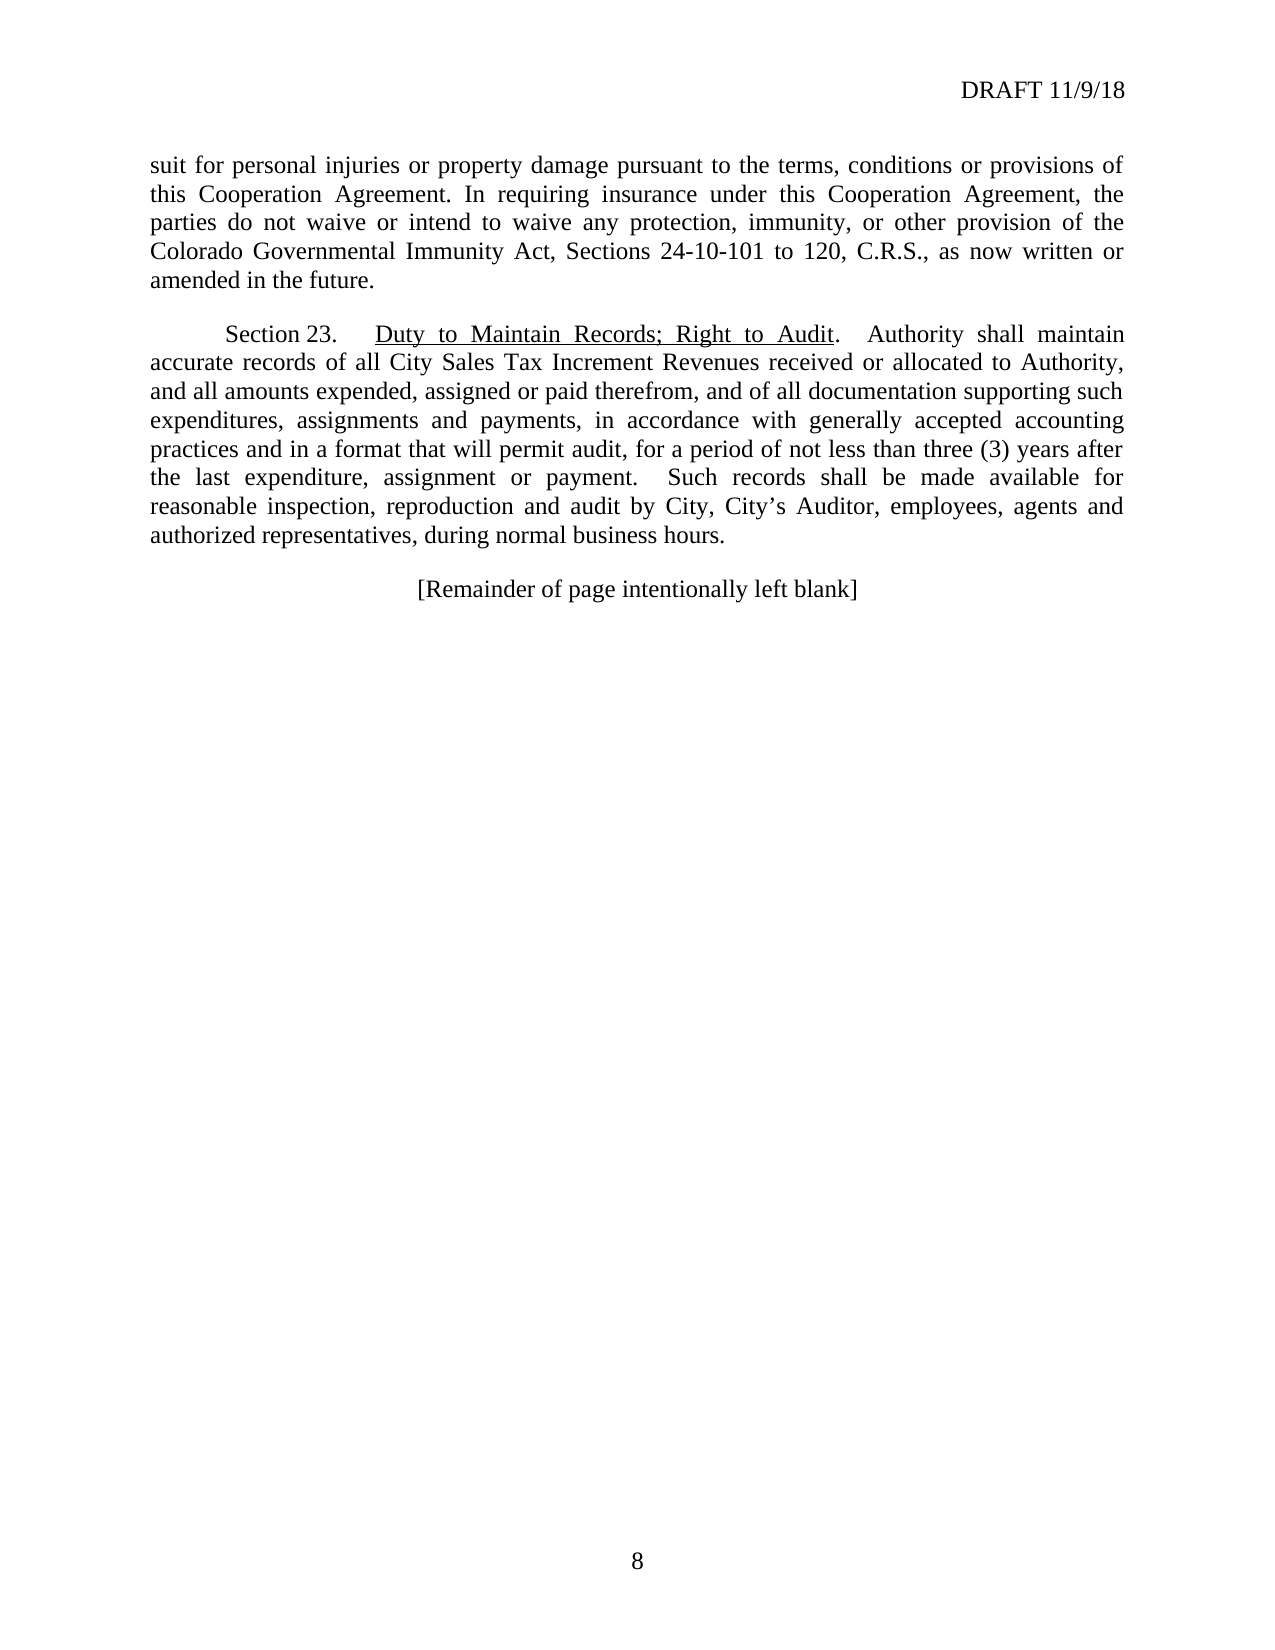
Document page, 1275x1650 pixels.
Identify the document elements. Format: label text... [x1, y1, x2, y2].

subtitle Duty to Maintain Records; Right to Audit. Authority shall maintain accurate records of all City Sales Tax Increment Revenues received or allocated to Authority, and all amounts expended, assigned or paid therefrom, and of all documentation supporting such expenditures, assignments and payments, in accordance with generally accepted accounting practices and in a format that will permit audit, for a period of not less than three (3) years after the last expenditure, assignment or payment. Such records shall be made available for reasonable inspection, reproduction and audit by City, City’s Auditor, employees, agents and authorized representatives, during normal business hours. [150, 319, 1125, 549]
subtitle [150, 150, 1125, 294]
text [Remainder of page intentionally left blank] [150, 574, 1125, 602]
